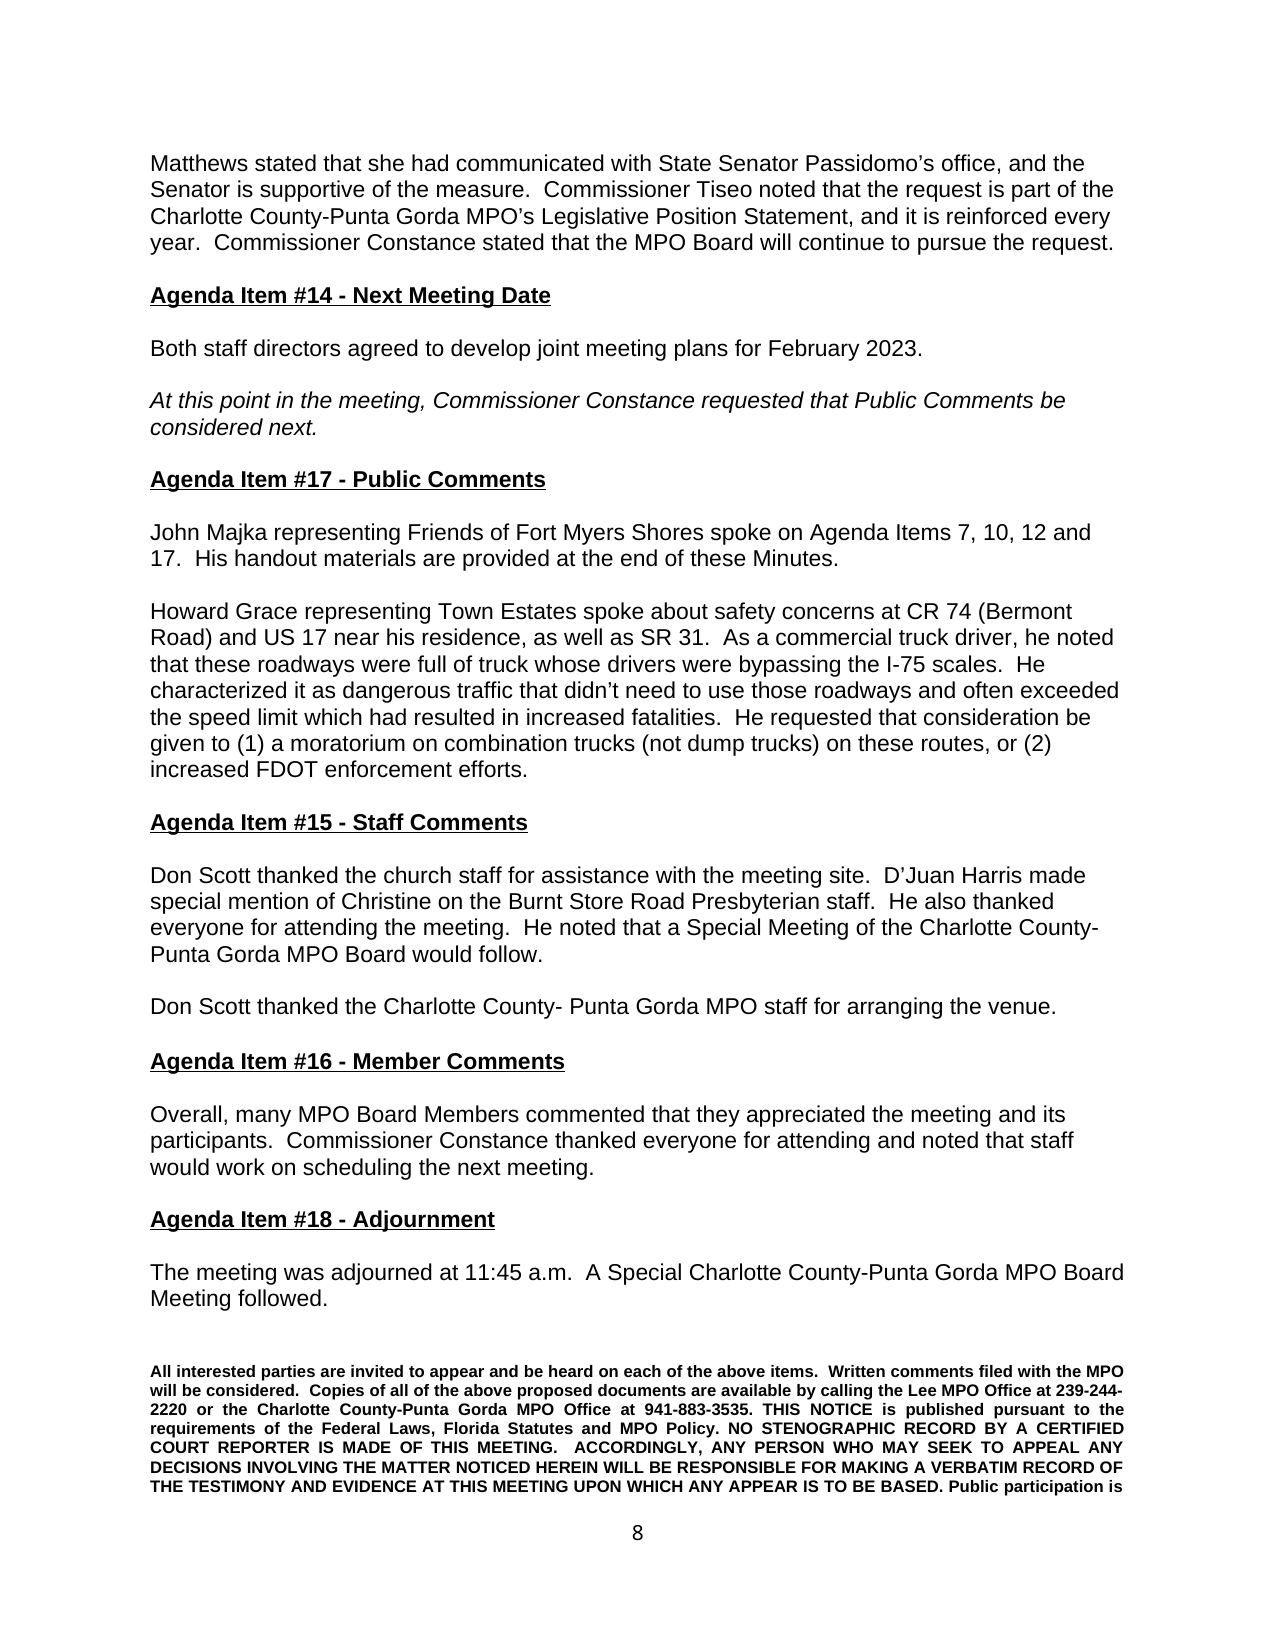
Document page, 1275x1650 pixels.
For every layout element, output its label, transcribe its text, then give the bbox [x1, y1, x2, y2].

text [150, 150, 1125, 255]
text Agenda Item #17 - Public Comments [150, 466, 1125, 493]
text Agenda Item #14 - Next Meeting Date [150, 282, 1125, 308]
text Don Scott thanked the Charlotte County- Punta Gorda MPO staff for arranging the venue. [150, 993, 1125, 1020]
text Agenda Item #18 - Adjournment [150, 1206, 1125, 1233]
text At this point in the meeting, Commissioner Constance requested that Public Comments be considered next. [150, 387, 1125, 440]
text Agenda Item #15 - Staff Comments [150, 809, 1125, 835]
text Don Scott thanked the church staff for assistance with the meeting site. D’Juan Harris made special mention of Christine on the Burnt Store Road Presbyterian staff. He also thanked everyone for attending the meeting. He noted that a Special Meeting of the Charlotte County-Punta Gorda MPO Board would follow. [150, 862, 1125, 967]
text Overall, many MPO Board Members commented that they appreciated the meeting and its participants. Commissioner Constance thanked everyone for attending and noted that staff would work on scheduling the next meeting. [150, 1101, 1125, 1180]
text John Majka representing Friends of Fort Myers Shores spoke on Agenda Items 7, 10, 12 and 17. His handout materials are provided at the end of these Minutes. [150, 519, 1125, 572]
text Howard Grace representing Town Estates spoke about safety concerns at CR 74 (Bermont Road) and US 17 near his residence, as well as SR 31. As a commercial truck driver, he noted that these roadways were full of truck whose drivers were bypassing the I-75 scales. He characterized it as dangerous traffic that didn’t need to use those roadways and often exceeded the speed limit which had resulted in increased fatalities. He requested that consideration be given to (1) a moratorium on combination trucks (not dump trucks) on these routes, or (2) increased FDOT enforcement efforts. [150, 598, 1125, 782]
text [150, 1362, 1125, 1496]
text Agenda Item #16 - Member Comments [150, 1048, 1125, 1074]
text The meeting was adjourned at 11:45 a.m. A Special Charlotte County-Punta Gorda MPO Board Meeting followed. [150, 1259, 1125, 1312]
text Both staff directors agreed to develop joint meeting plans for February 2023. [150, 334, 1125, 361]
